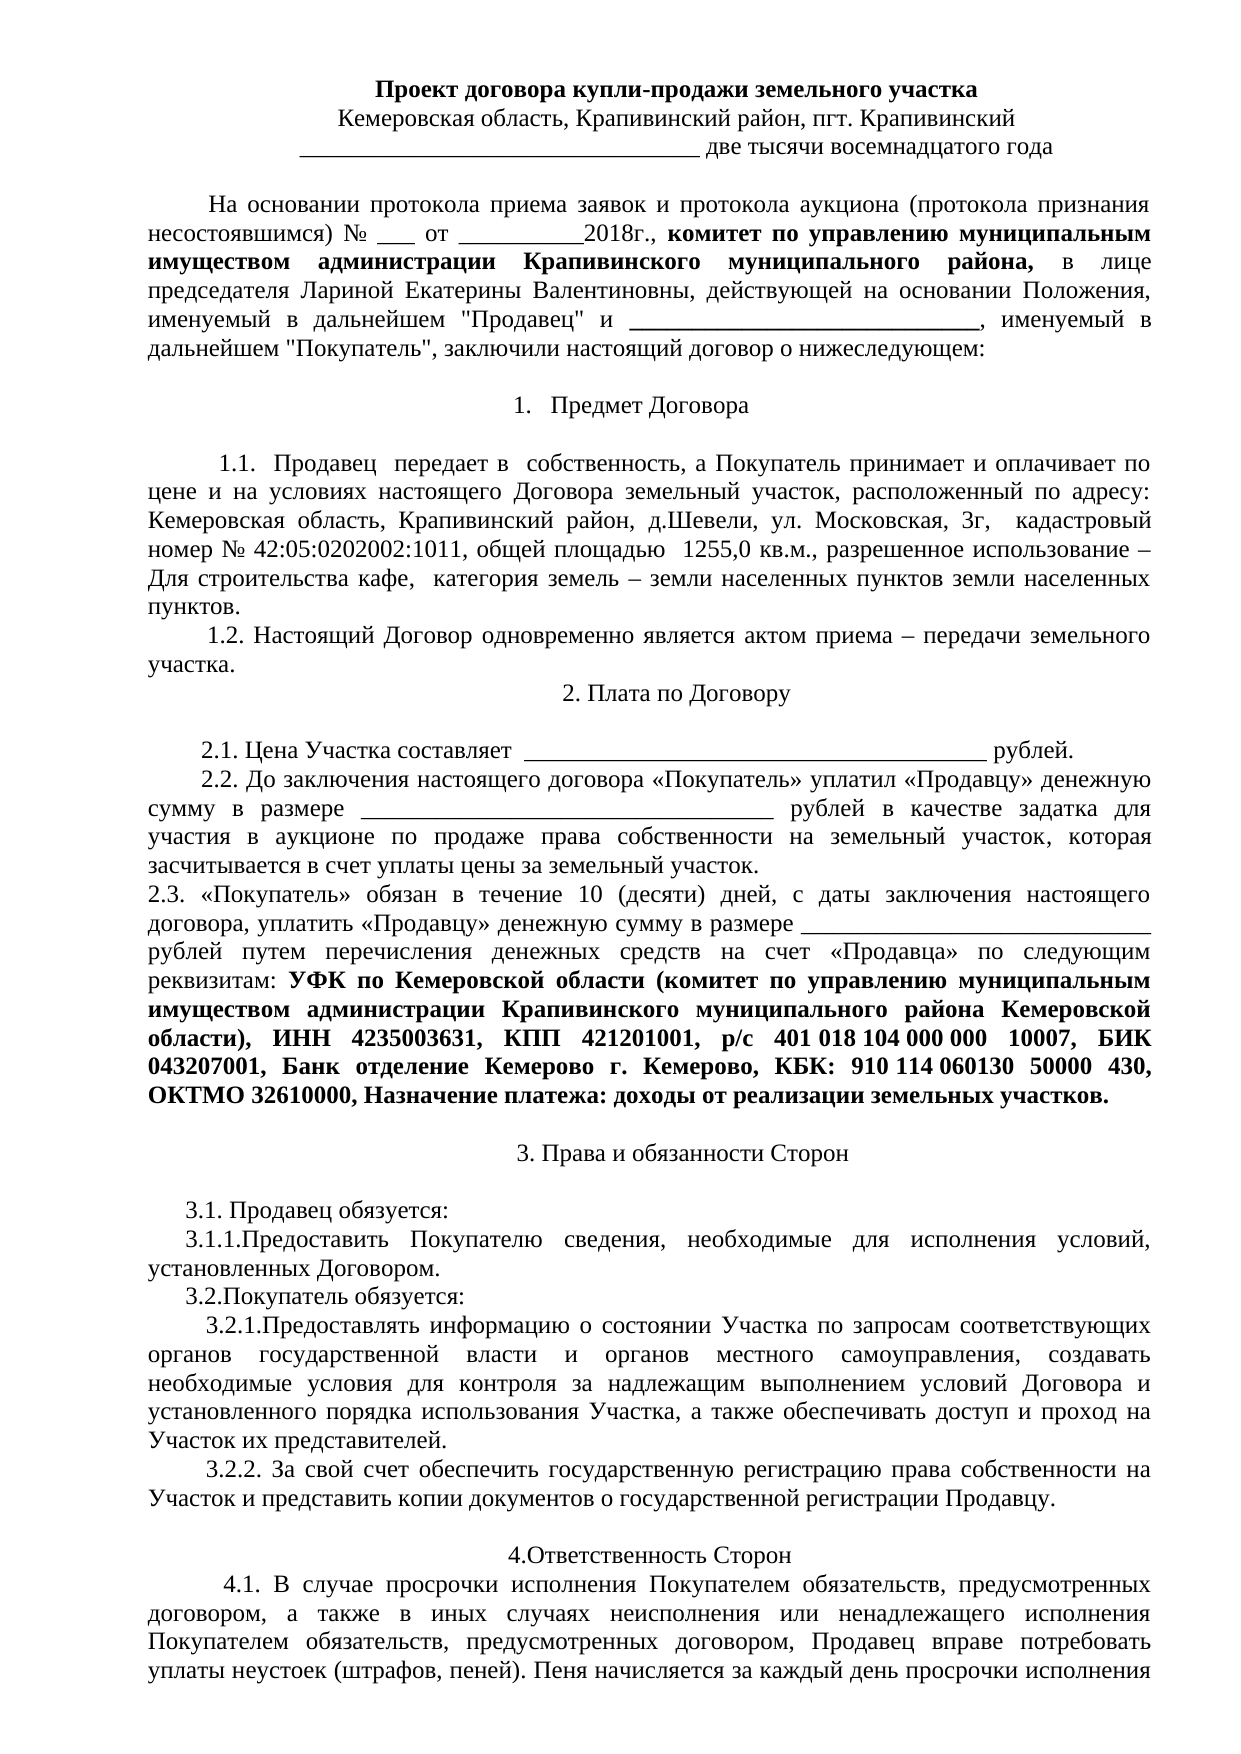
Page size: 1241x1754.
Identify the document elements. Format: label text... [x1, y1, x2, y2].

text 2.3. «Покупатель» обязан в течение 10 (десяти) дней, с даты заключения настоящего договора, уплатить «Продавцу» денежную сумму в размере ____________________________ рублей путем перечисления денежных средств на счет «Продавца» по следующим реквизитам: УФК по Кемеровской области (комитет по управлению муниципальным имуществом администрации Крапивинского муниципального района Кемеровской области), ИНН 4235003631, КПП 421201001, р/с 401 018 104 000 000 10007, БИК 043207001, Банк отделение Кемерово г. Кемерово, КБК: 910 114 060130 50000 430, ОКТМО 32610000, Назначение платежа: доходы от реализации земельных участков. [148, 879, 1152, 1109]
text Проект договора купли-продажи земельного участка [148, 74, 1152, 103]
text 3.1. Продавец обязуется: [148, 1195, 1152, 1224]
text 2.2. До заключения настоящего договора «Покупатель» уплатил «Продавцу» денежную сумму в размере _________________________________ рублей в качестве задатка для участия в аукционе по продаже права собственности на земельный участок, которая засчитывается в счет уплаты цены за земельный участок. [148, 764, 1152, 879]
text 4.Ответственность Сторон [148, 1540, 1152, 1569]
text Кемеровская область, Крапивинский район, пгт. Крапивинский [148, 103, 1152, 131]
text 3. Права и обязанности Сторон [148, 1138, 1152, 1166]
text 3.1.1.Предоставить Покупателю сведения, необходимые для исполнения условий, установленных Договором. [148, 1224, 1152, 1281]
text 3.2.Покупатель обязуется: [148, 1281, 1152, 1310]
text 2. Плата по Договору [148, 678, 1152, 706]
list Предмет Договора [110, 390, 1152, 419]
text На основании протокола приема заявок и протокола аукциона (протокола признания несостоявшимся) № ___ от __________2018г., комитет по управлению муниципальным имуществом администрации Крапивинского муниципального района, в лице председателя Лариной Екатерины Валентиновны, действующей на основании Положения, именуемый в дальнейшем "Продавец" и ____________________________, именуемый в дальнейшем "Покупатель", заключили настоящий договор о нижеследующем: [148, 189, 1152, 361]
text 1.1. Продавец передает в собственность, а Покупатель принимает и оплачивает по цене и на условиях настоящего Договора земельный участок, расположенный по адресу: Кемеровская область, Крапивинский район, д.Шевели, ул. Московская, 3г, кадастровый номер № 42:05:0202002:1011, общей площадью 1255,0 кв.м., разрешенное использование – Для строительства кафе, категория земель – земли населенных пунктов земли населенных пунктов. [148, 448, 1152, 620]
text 3.2.1.Предоставлять информацию о состоянии Участка по запросам соответствующих органов государственной власти и органов местного самоуправления, создавать необходимые условия для контроля за надлежащим выполнением условий Договора и установленного порядка использования Участка, а также обеспечивать доступ и проход на Участок их представителей. [148, 1310, 1152, 1454]
text 2.1. Цена Участка составляет _____________________________________ рублей. [148, 735, 1152, 764]
text ________________________________ две тысячи восемнадцатого года [148, 131, 1152, 160]
text 1.2. Настоящий Договор одновременно является актом приема – передачи земельного участка. [148, 620, 1152, 678]
text 3.2.2. За свой счет обеспечить государственную регистрацию права собственности на Участок и представить копии документов о государственной регистрации Продавцу. [148, 1454, 1152, 1511]
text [148, 1569, 1152, 1684]
